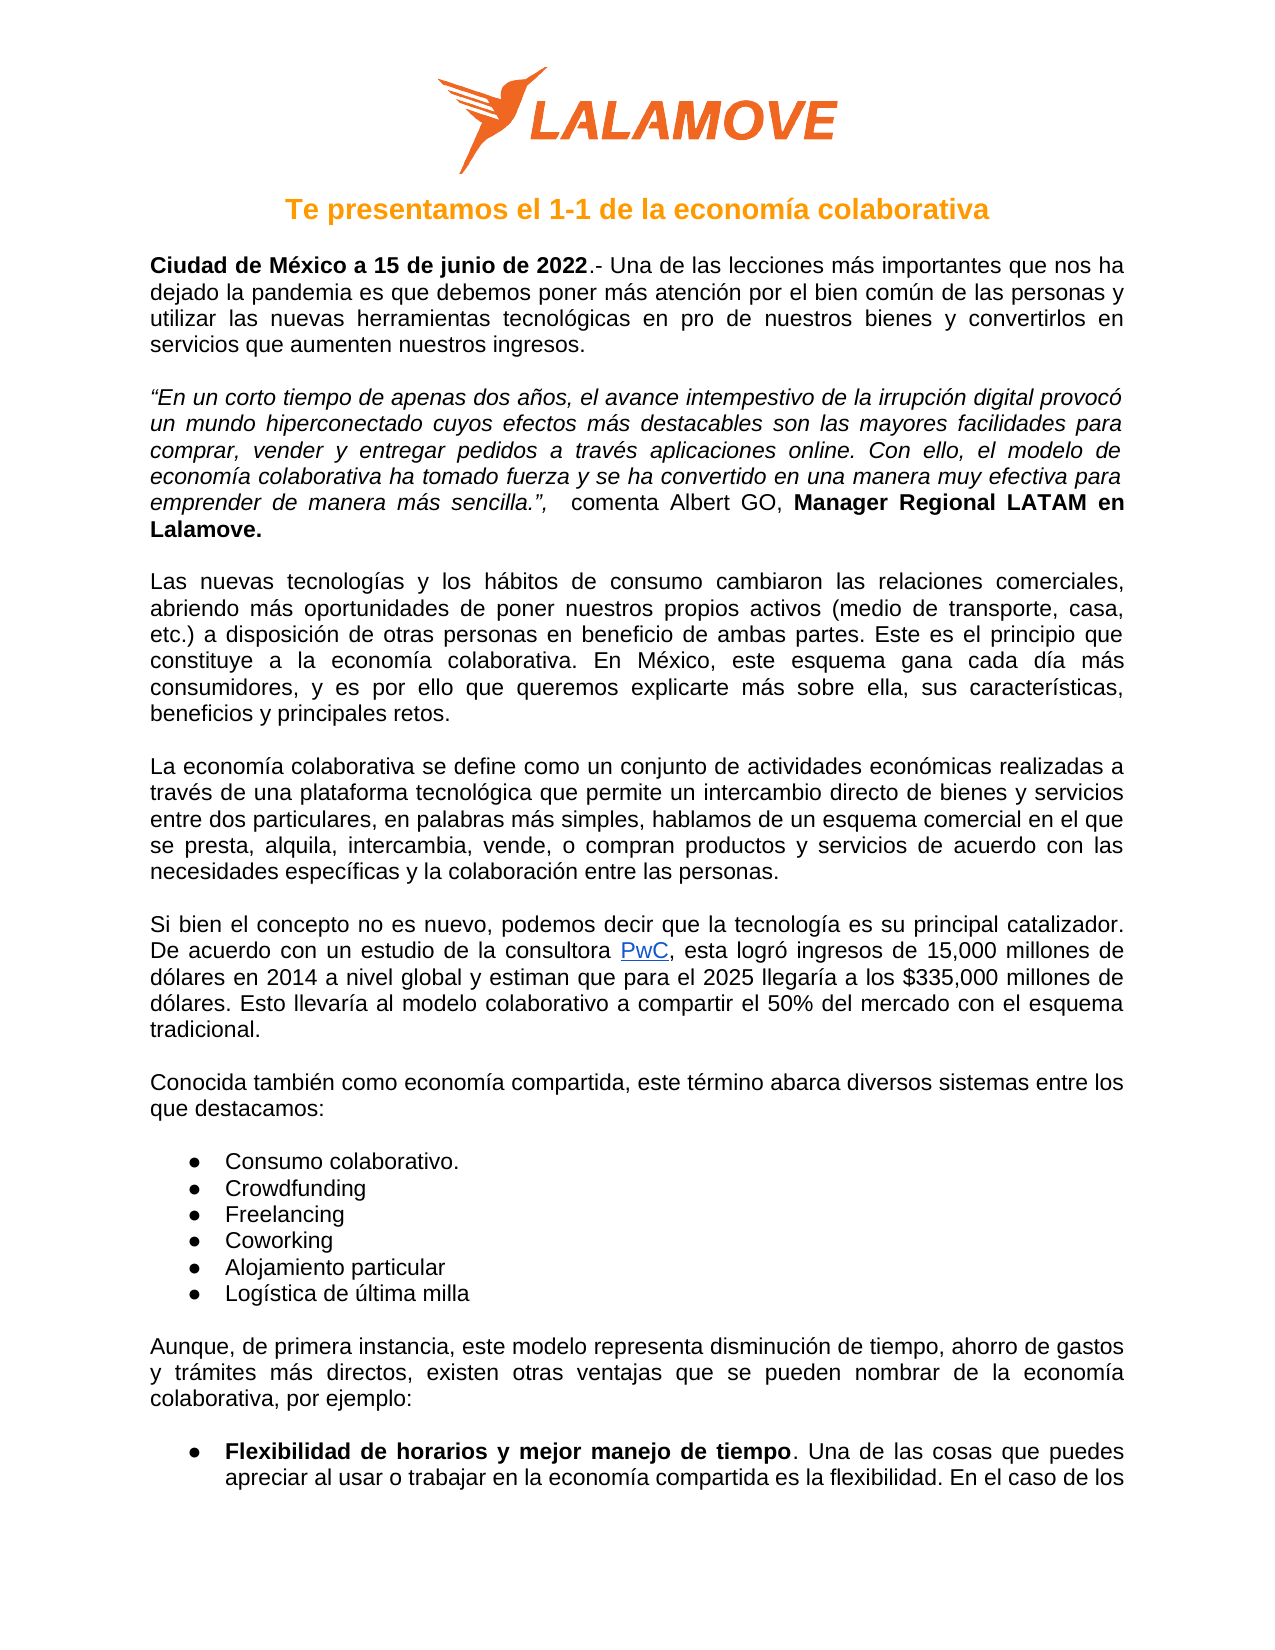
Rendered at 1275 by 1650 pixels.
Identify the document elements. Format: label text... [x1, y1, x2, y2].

list Coworking [187, 1227, 1125, 1253]
text “En un corto tiempo de apenas dos años, el avance intempestivo de la irrupción digital provocó un mundo hiperconectado cuyos efectos más destacables son las mayores facilidades para comprar, vender y entregar pedidos a través aplicaciones online. Con ello, el modelo de economía colaborativa ha tomado fuerza y se ha convertido en una manera muy efectiva para emprender de manera más sencilla.”, comenta Albert GO, Manager Regional LATAM en Lalamove. [150, 384, 1125, 542]
list Crowdfunding [187, 1174, 1125, 1201]
text Las nuevas tecnologías y los hábitos de consumo cambiaron las relaciones comerciales, abriendo más oportunidades de poner nuestros propios activos (medio de transporte, casa, etc.) a disposición de otras personas en beneficio de ambas partes. Este es el principio que constituye a la economía colaborativa. En México, este esquema gana cada día más consumidores, y es por ello que queremos explicarte más sobre ella, sus características, beneficios y principales retos. [150, 568, 1125, 726]
text Aunque, de primera instancia, este modelo representa disminución de tiempo, ahorro de gastos y trámites más directos, existen otras ventajas que se pueden nombrar de la economía colaborativa, por ejemplo: [150, 1333, 1125, 1412]
list Logística de última milla [187, 1280, 1125, 1306]
list Consumo colaborativo. [187, 1148, 1125, 1174]
list Freelancing [187, 1201, 1125, 1227]
list Alojamiento particular [187, 1253, 1125, 1280]
text Te presentamos el 1-1 de la economía colaborativa [150, 150, 1125, 226]
text Conocida también como economía compartida, este término abarca diversos sistemas entre los que destacamos: [150, 1069, 1125, 1122]
text La economía colaborativa se define como un conjunto de actividades económicas realizadas a través de una plataforma tecnológica que permite un intercambio directo de bienes y servicios entre dos particulares, en palabras más simples, hablamos de un esquema comercial en el que se presta, alquila, intercambia, vende, o compran productos y servicios de acuerdo con las necesidades específicas y la colaboración entre las personas. [150, 753, 1125, 884]
text Si bien el concepto no es nuevo, podemos decir que la tecnología es su principal catalizador. De acuerdo con un estudio de la consultora PwC, esta logró ingresos de 15,000 millones de dólares en 2014 a nivel global y estiman que para el 2025 llegaría a los $335,000 millones de dólares. Esto llevaría al modelo colaborativo a compartir el 50% del mercado con el esquema tradicional. [150, 911, 1125, 1043]
text Ciudad de México a 15 de junio de 2022.- Una de las lecciones más importantes que nos ha dejado la pandemia es que debemos poner más atención por el bien común de las personas y utilizar las nuevas herramientas tecnológicas en pro de nuestros bienes y convertirlos en servicios que aumenten nuestros ingresos. [150, 252, 1125, 357]
picture [437, 67, 838, 150]
